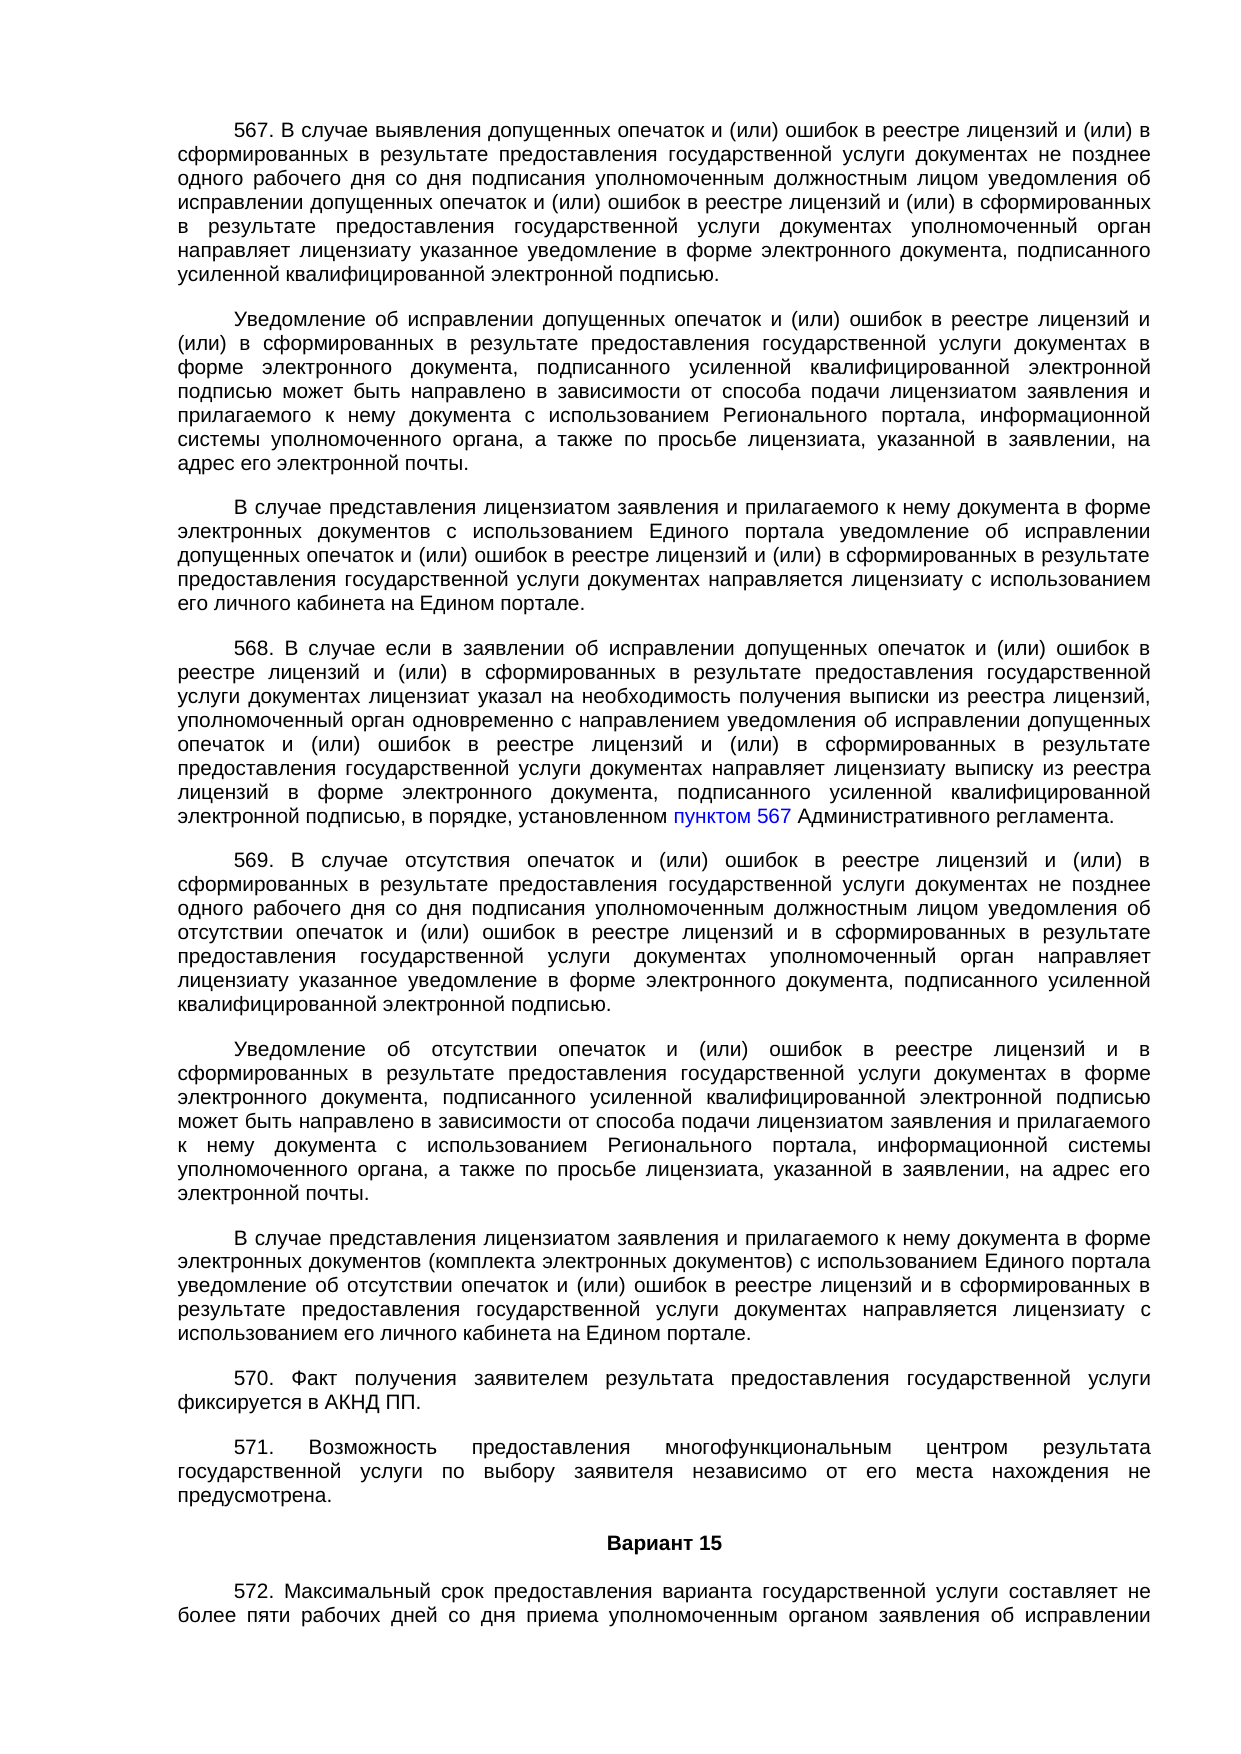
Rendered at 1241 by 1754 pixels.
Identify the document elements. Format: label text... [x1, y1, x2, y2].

text 569. В случае отсутствия опечаток и (или) ошибок в реестре лицензий и (или) в сформированных в результате предоставления государственной услуги документах не позднее одного рабочего дня со дня подписания уполномоченным должностным лицом уведомления об отсутствии опечаток и (или) ошибок в реестре лицензий и в сформированных в результате предоставления государственной услуги документах уполномоченный орган направляет лицензиату указанное уведомление в форме электронного документа, подписанного усиленной квалифицированной электронной подписью. [177, 848, 1152, 1016]
text 568. В случае если в заявлении об исправлении допущенных опечаток и (или) ошибок в реестре лицензий и (или) в сформированных в результате предоставления государственной услуги документах лицензиат указал на необходимость получения выписки из реестра лицензий, уполномоченный орган одновременно с направлением уведомления об исправлении допущенных опечаток и (или) ошибок в реестре лицензий и (или) в сформированных в результате предоставления государственной услуги документах направляет лицензиату выписку из реестра лицензий в форме электронного документа, подписанного усиленной квалифицированной электронной подписью, в порядке, установленном пунктом 567 Административного регламента. [177, 636, 1152, 827]
text Уведомление об отсутствии опечаток и (или) ошибок в реестре лицензий и в сформированных в результате предоставления государственной услуги документах в форме электронного документа, подписанного усиленной квалифицированной электронной подписью может быть направлено в зависимости от способа подачи лицензиатом заявления и прилагаемого к нему документа с использованием Регионального портала, информационной системы уполномоченного органа, а также по просьбе лицензиата, указанной в заявлении, на адрес его электронной почты. [177, 1037, 1152, 1204]
text 567. В случае выявления допущенных опечаток и (или) ошибок в реестре лицензий и (или) в сформированных в результате предоставления государственной услуги документах не позднее одного рабочего дня со дня подписания уполномоченным должностным лицом уведомления об исправлении допущенных опечаток и (или) ошибок в реестре лицензий и (или) в сформированных в результате предоставления государственной услуги документах уполномоченный орган направляет лицензиату указанное уведомление в форме электронного документа, подписанного усиленной квалифицированной электронной подписью. [177, 118, 1152, 286]
text 571. Возможность предоставления многофункциональным центром результата государственной услуги по выбору заявителя независимо от его места нахождения не предусмотрена. [177, 1435, 1152, 1507]
text В случае представления лицензиатом заявления и прилагаемого к нему документа в форме электронных документов (комплекта электронных документов) с использованием Единого портала уведомление об отсутствии опечаток и (или) ошибок в реестре лицензий и в сформированных в результате предоставления государственной услуги документах направляется лицензиату с использованием его личного кабинета на Едином портале. [177, 1225, 1152, 1345]
text 570. Факт получения заявителем результата предоставления государственной услуги фиксируется в АКНД ПП. [177, 1366, 1152, 1414]
text Уведомление об исправлении допущенных опечаток и (или) ошибок в реестре лицензий и (или) в сформированных в результате предоставления государственной услуги документах в форме электронного документа, подписанного усиленной квалифицированной электронной подписью может быть направлено в зависимости от способа подачи лицензиатом заявления и прилагаемого к нему документа с использованием Регионального портала, информационной системы уполномоченного органа, а также по просьбе лицензиата, указанной в заявлении, на адрес его электронной почты. [177, 307, 1152, 474]
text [177, 1578, 1152, 1626]
title Вариант 15 [177, 1531, 1152, 1554]
text В случае представления лицензиатом заявления и прилагаемого к нему документа в форме электронных документов с использованием Единого портала уведомление об исправлении допущенных опечаток и (или) ошибок в реестре лицензий и (или) в сформированных в результате предоставления государственной услуги документах направляется лицензиату с использованием его личного кабинета на Едином портале. [177, 495, 1152, 615]
